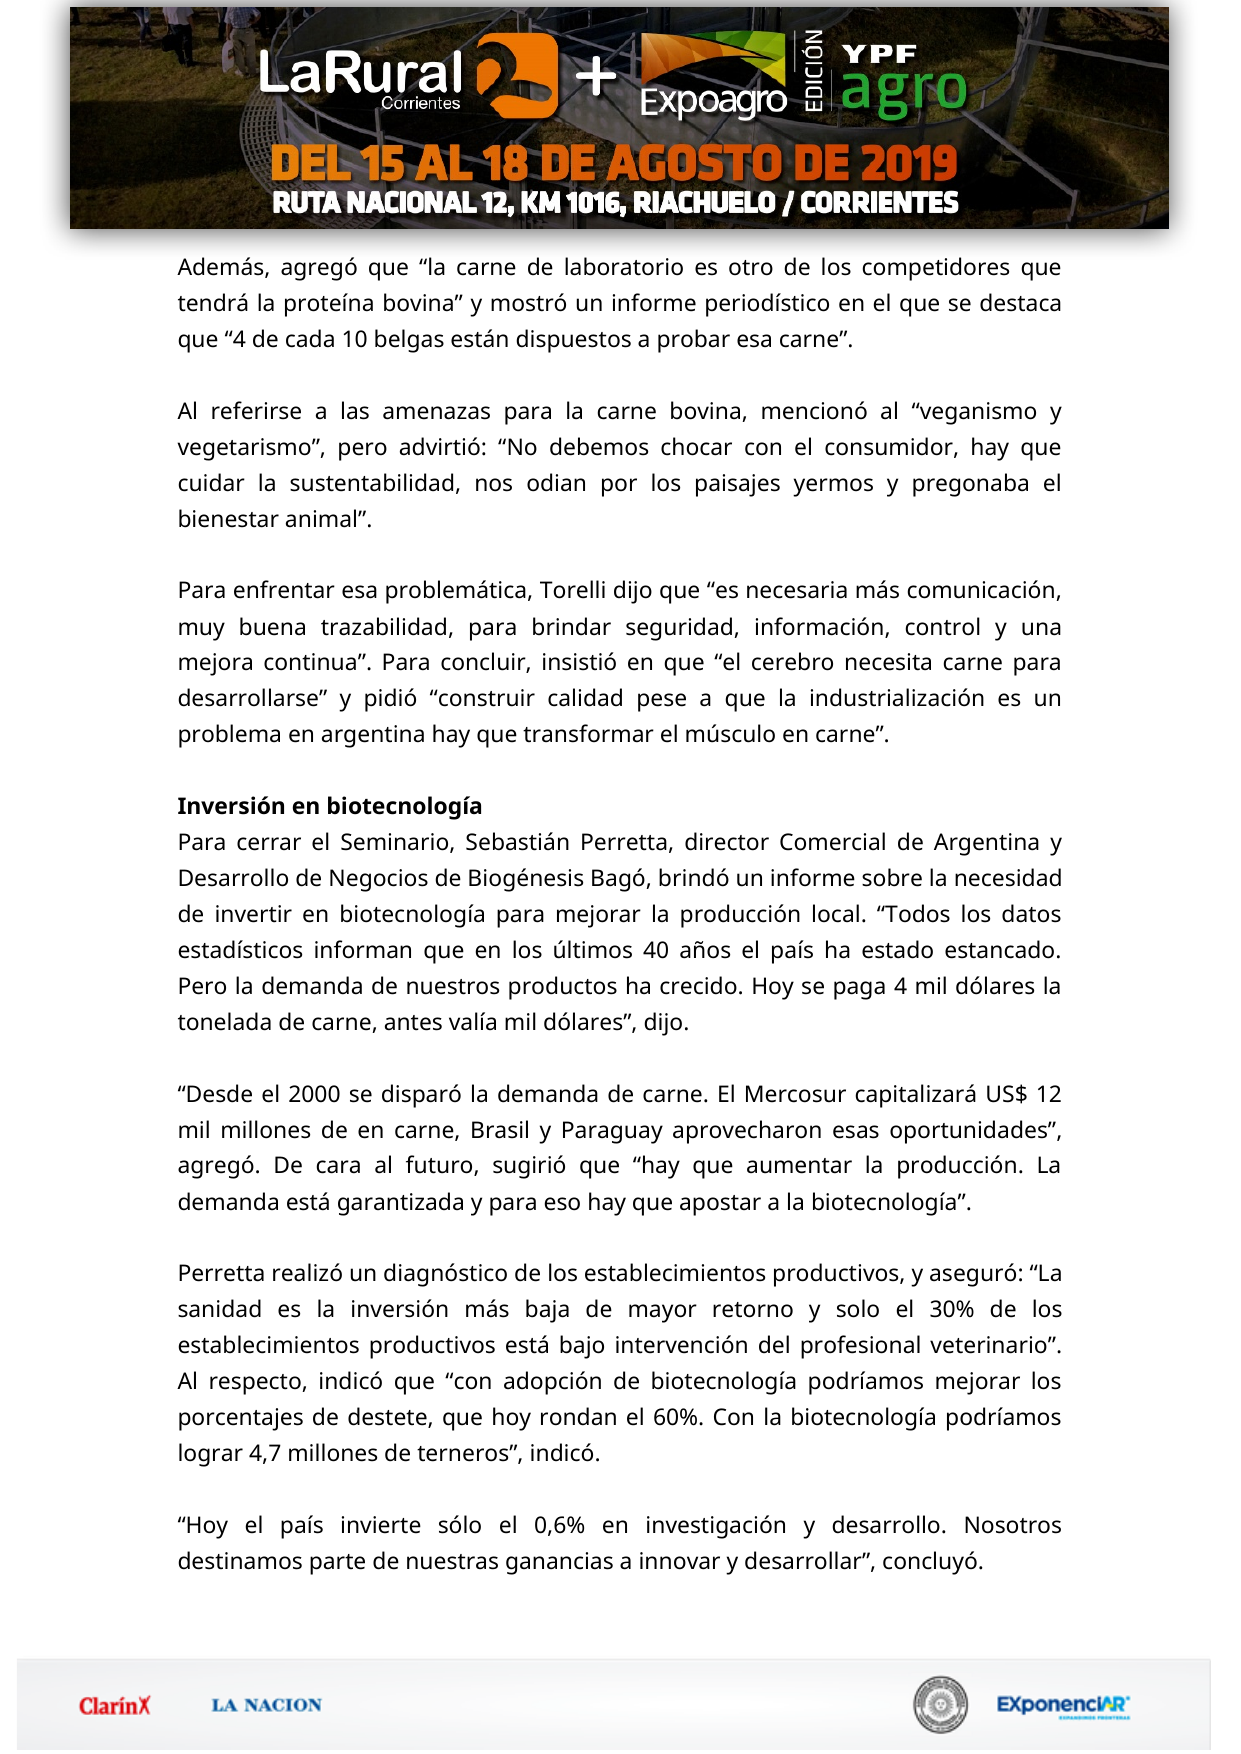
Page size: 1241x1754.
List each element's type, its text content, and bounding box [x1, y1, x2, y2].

text “Desde el 2000 se disparó la demanda de carne. El Mercosur capitalizará US$ 12 mil millones de en carne, Brasil y Paraguay aprovecharon esas oportunidades”, agregó. De cara al futuro, sugirió que “hay que aumentar la producción. La demanda está garantizada y para eso hay que apostar a la biotecnología”. [177, 1078, 1063, 1217]
picture [16, 1653, 1212, 1750]
text Perretta realizó un diagnóstico de los establecimientos productivos, y aseguró: “La sanidad es la inversión más baja de mayor retorno y solo el 30% de los establecimientos productivos está bajo intervención del profesional veterinario”. Al respecto, indicó que “con adopción de biotecnología podríamos mejorar los porcentajes de destete, que hoy rondan el 60%. Con la biotecnología podríamos lograr 4,7 millones de terneros”, indicó. [177, 1257, 1063, 1468]
text “Hoy el país invierte sólo el 0,6% en investigación y desarrollo. Nosotros destinamos parte de nuestras ganancias a innovar y desarrollar”, concluyó. [177, 1509, 1063, 1576]
text Para enfrentar esa problemática, Torelli dijo que “es necesaria más comunicación, muy buena trazabilidad, para brindar seguridad, información, control y una mejora continua”. Para concluir, insistió en que “el cerebro necesita carne para desarrollarse” y pidió “construir calidad pese a que la industrialización es un problema en argentina hay que transformar el músculo en carne”. [177, 574, 1063, 749]
picture [70, 7, 1169, 229]
text Al referirse a las amenazas para la carne bovina, mencionó al “veganismo y vegetarismo”, pero advirtió: “No debemos chocar con el consumidor, hay que cuidar la sustentabilidad, nos odian por los paisajes yermos y pregonaba el bienestar animal”. [177, 395, 1063, 534]
text Inversión en biotecnología [177, 790, 1063, 821]
text Para cerrar el Seminario, Sebastián Perretta, director Comercial de Argentina y Desarrollo de Negocios de Biogénesis Bagó, brindó un informe sobre la necesidad de invertir en biotecnología para mejorar la producción local. “Todos los datos estadísticos informan que en los últimos 40 años el país ha estado estancado. Pero la demanda de nuestros productos ha crecido. Hoy se paga 4 mil dólares la tonelada de carne, antes valía mil dólares”, dijo. [177, 826, 1063, 1037]
text Además, agregó que “la carne de laboratorio es otro de los competidores que tendrá la proteína bovina” y mostró un informe periodístico en el que se destaca que “4 de cada 10 belgas están dispuestos a probar esa carne”. [177, 251, 1063, 354]
